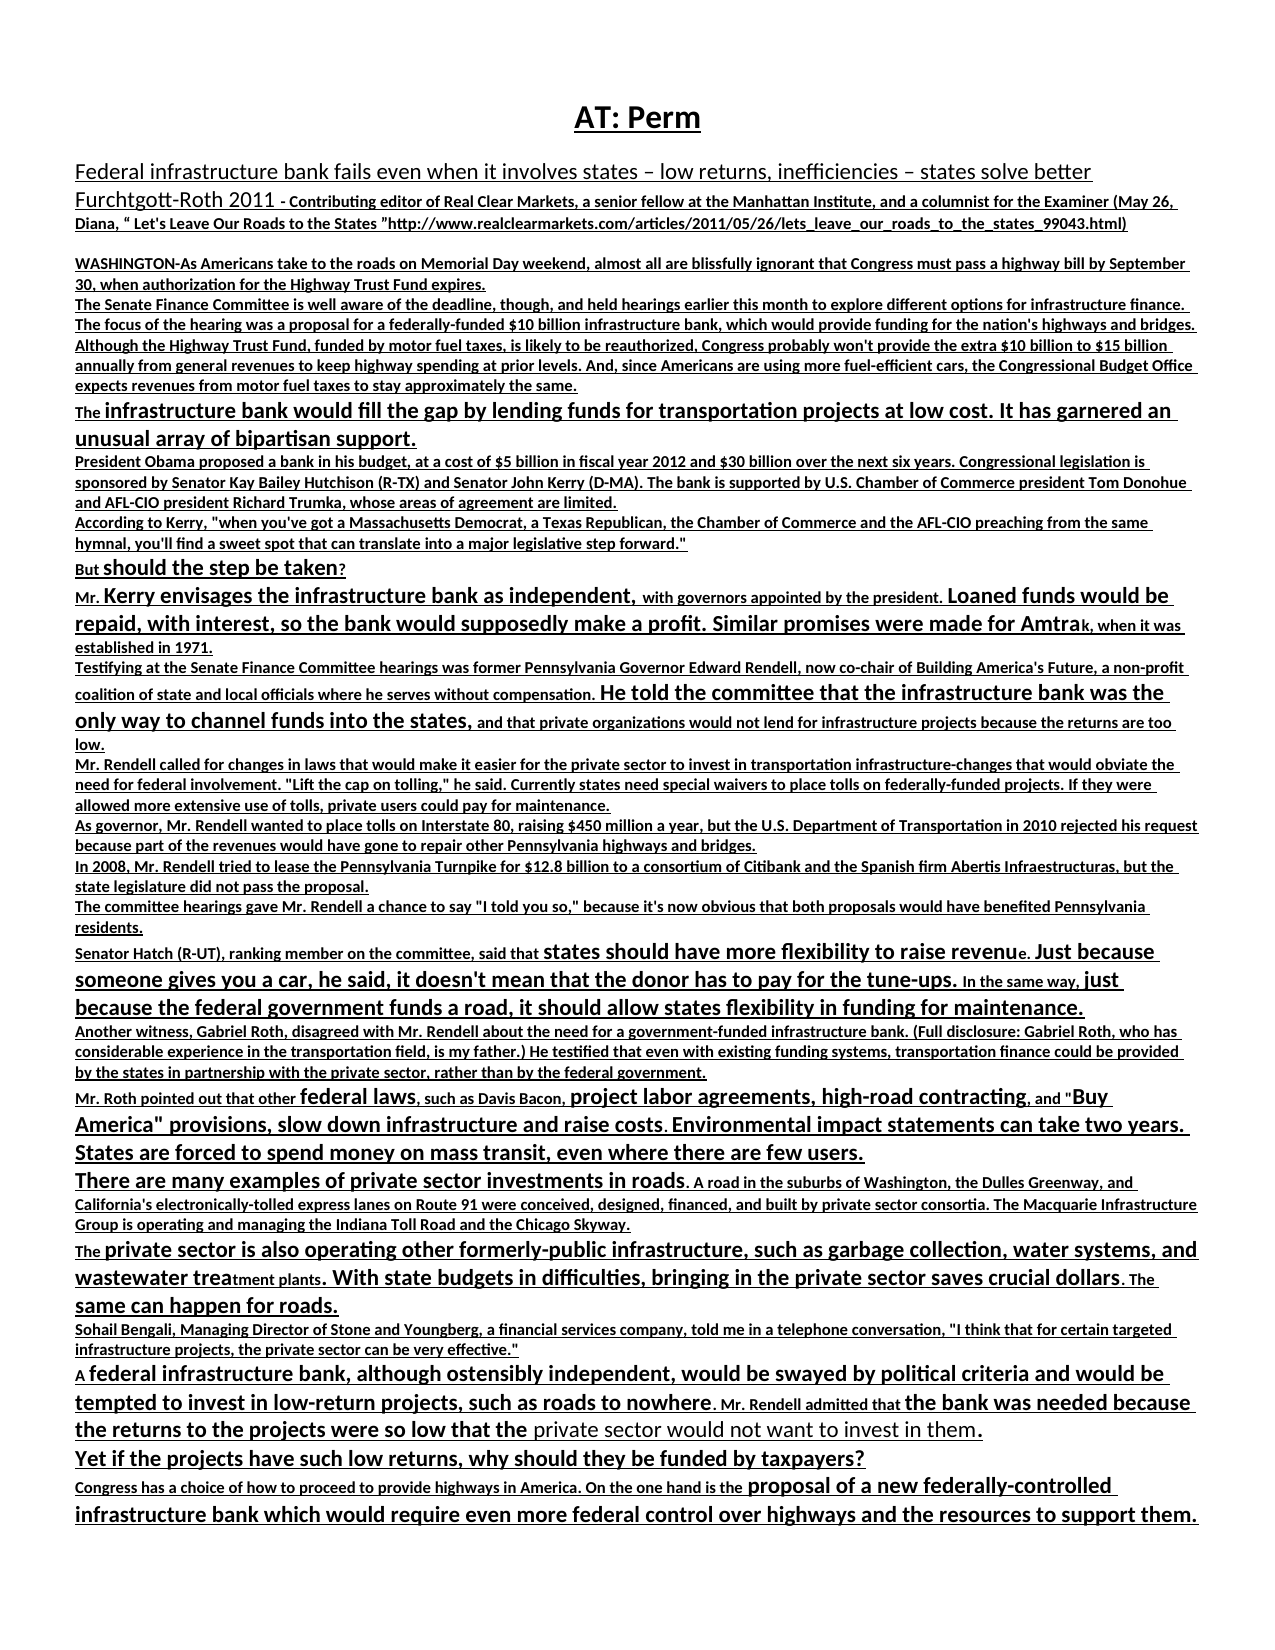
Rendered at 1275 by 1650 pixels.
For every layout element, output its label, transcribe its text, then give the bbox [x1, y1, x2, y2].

text Senator Hatch (R-UT), ranking member on the committee, said that states should have more flexibility to raise revenue. Just because someone gives you a car, he said, it doesn't mean that the donor has to pay for the tune-ups. In the same way, just because the federal government funds a road, it should allow states flexibility in funding for maintenance. [75, 937, 1200, 1021]
text President Obama proposed a bank in his budget, at a cost of $5 billion in fiscal year 2012 and $30 billion over the next six years. Congressional legislation is sponsored by Senator Kay Bailey Hutchison (R-TX) and Senator John Kerry (D-MA). The bank is supported by U.S. Chamber of Commerce president Tom Donohue and AFL-CIO president Richard Trumka, whose areas of agreement are limited. [75, 452, 1200, 513]
text Mr. Rendell called for changes in laws that would make it easier for the private sector to invest in transportation infrastructure-changes that would obviate the need for federal involvement. "Lift the cap on tolling," he said. Currently states need special waivers to place tolls on federally-funded projects. If they were allowed more extensive use of tolls, private users could pay for maintenance. [75, 754, 1200, 815]
text Mr. Roth pointed out that other federal laws, such as Davis Bacon, project labor agreements, high-road contracting, and "Buy America" provisions, slow down infrastructure and raise costs. Environmental impact statements can take two years. States are forced to spend money on mass transit, even where there are few users. [75, 1082, 1200, 1166]
subtitle AT: Perm [75, 96, 1200, 137]
text WASHINGTON-As Americans take to the roads on Memorial Day weekend, almost all are blissfully ignorant that Congress must pass a highway bill by September 30, when authorization for the Highway Trust Fund expires. [75, 253, 1200, 294]
text Federal infrastructure bank fails even when it involves states – low returns, inefficiencies – states solve better [75, 157, 1200, 185]
text Another witness, Gabriel Roth, disagreed with Mr. Rendell about the need for a government-funded infrastructure bank. (Full disclosure: Gabriel Roth, who has considerable experience in the transportation field, is my father.) He testified that even with existing funding systems, transportation finance could be provided by the states in partnership with the private sector, rather than by the federal government. [75, 1021, 1200, 1082]
text Mr. Kerry envisages the infrastructure bank as independent, with governors appointed by the president. Loaned funds would be repaid, with interest, so the bank would supposedly make a profit. Similar promises were made for Amtrak, when it was established in 1971. [75, 581, 1200, 658]
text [75, 1472, 1200, 1528]
text The Senate Finance Committee is well aware of the deadline, though, and held hearings earlier this month to explore different options for infrastructure finance. The focus of the hearing was a proposal for a federally-funded $10 billion infrastructure bank, which would provide funding for the nation's highways and bridges. [75, 294, 1200, 335]
text Testifying at the Senate Finance Committee hearings was former Pennsylvania Governor Edward Rendell, now co-chair of Building America's Future, a non-profit coalition of state and local officials where he serves without compensation. He told the committee that the infrastructure bank was the only way to channel funds into the states, and that private organizations would not lend for infrastructure projects because the returns are too low. [75, 658, 1200, 754]
text The committee hearings gave Mr. Rendell a chance to say "I told you so," because it's now obvious that both proposals would have benefited Pennsylvania residents. [75, 897, 1200, 937]
text According to Kerry, "when you've got a Massachusetts Democrat, a Texas Republican, the Chamber of Commerce and the AFL-CIO preaching from the same hymnal, you'll find a sweet spot that can translate into a major legislative step forward." [75, 513, 1200, 553]
text But should the step be taken? [75, 553, 1200, 581]
text In 2008, Mr. Rendell tried to lease the Pennsylvania Turnpike for $12.8 billion to a consortium of Citibank and the Spanish firm Abertis Infraestructuras, but the state legislature did not pass the proposal. [75, 856, 1200, 897]
text Although the Highway Trust Fund, funded by motor fuel taxes, is likely to be reauthorized, Congress probably won't provide the extra $10 billion to $15 billion annually from general revenues to keep highway spending at prior levels. And, since Americans are using more fuel-efficient cars, the Congressional Budget Office expects revenues from motor fuel taxes to stay approximately the same. [75, 335, 1200, 396]
text Yet if the projects have such low returns, why should they be funded by taxpayers? [75, 1444, 1200, 1472]
text The infrastructure bank would fill the gap by lending funds for transportation projects at low cost. It has garnered an unusual array of bipartisan support. [75, 396, 1200, 452]
text Sohail Bengali, Managing Director of Stone and Youngberg, a financial services company, told me in a telephone conversation, "I think that for certain targeted infrastructure projects, the private sector can be very effective." [75, 1319, 1200, 1359]
text Furchtgott-Roth 2011 - Contributing editor of Real Clear Markets, a senior fellow at the Manhattan Institute, and a columnist for the Examiner (May 26, Diana, “ Let's Leave Our Roads to the States ”http://www.realclearmarkets.com/articles/2011/05/26/lets_leave_our_roads_to_the_states_99043.html) [75, 185, 1200, 233]
text As governor, Mr. Rendell wanted to place tolls on Interstate 80, raising $450 million a year, but the U.S. Department of Transportation in 2010 rejected his request because part of the revenues would have gone to repair other Pennsylvania highways and bridges. [75, 815, 1200, 856]
text There are many examples of private sector investments in roads. A road in the suburbs of Washington, the Dulles Greenway, and California's electronically-tolled express lanes on Route 91 were conceived, designed, financed, and built by private sector consortia. The Macquarie Infrastructure Group is operating and managing the Indiana Toll Road and the Chicago Skyway. [75, 1166, 1200, 1235]
text The private sector is also operating other formerly-public infrastructure, such as garbage collection, water systems, and wastewater treatment plants. With state budgets in difficulties, bringing in the private sector saves crucial dollars. The same can happen for roads. [75, 1235, 1200, 1319]
text A federal infrastructure bank, although ostensibly independent, would be swayed by political criteria and would be tempted to invest in low-return projects, such as roads to nowhere. Mr. Rendell admitted that the bank was needed because the returns to the projects were so low that the private sector would not want to invest in them. [75, 1359, 1200, 1444]
